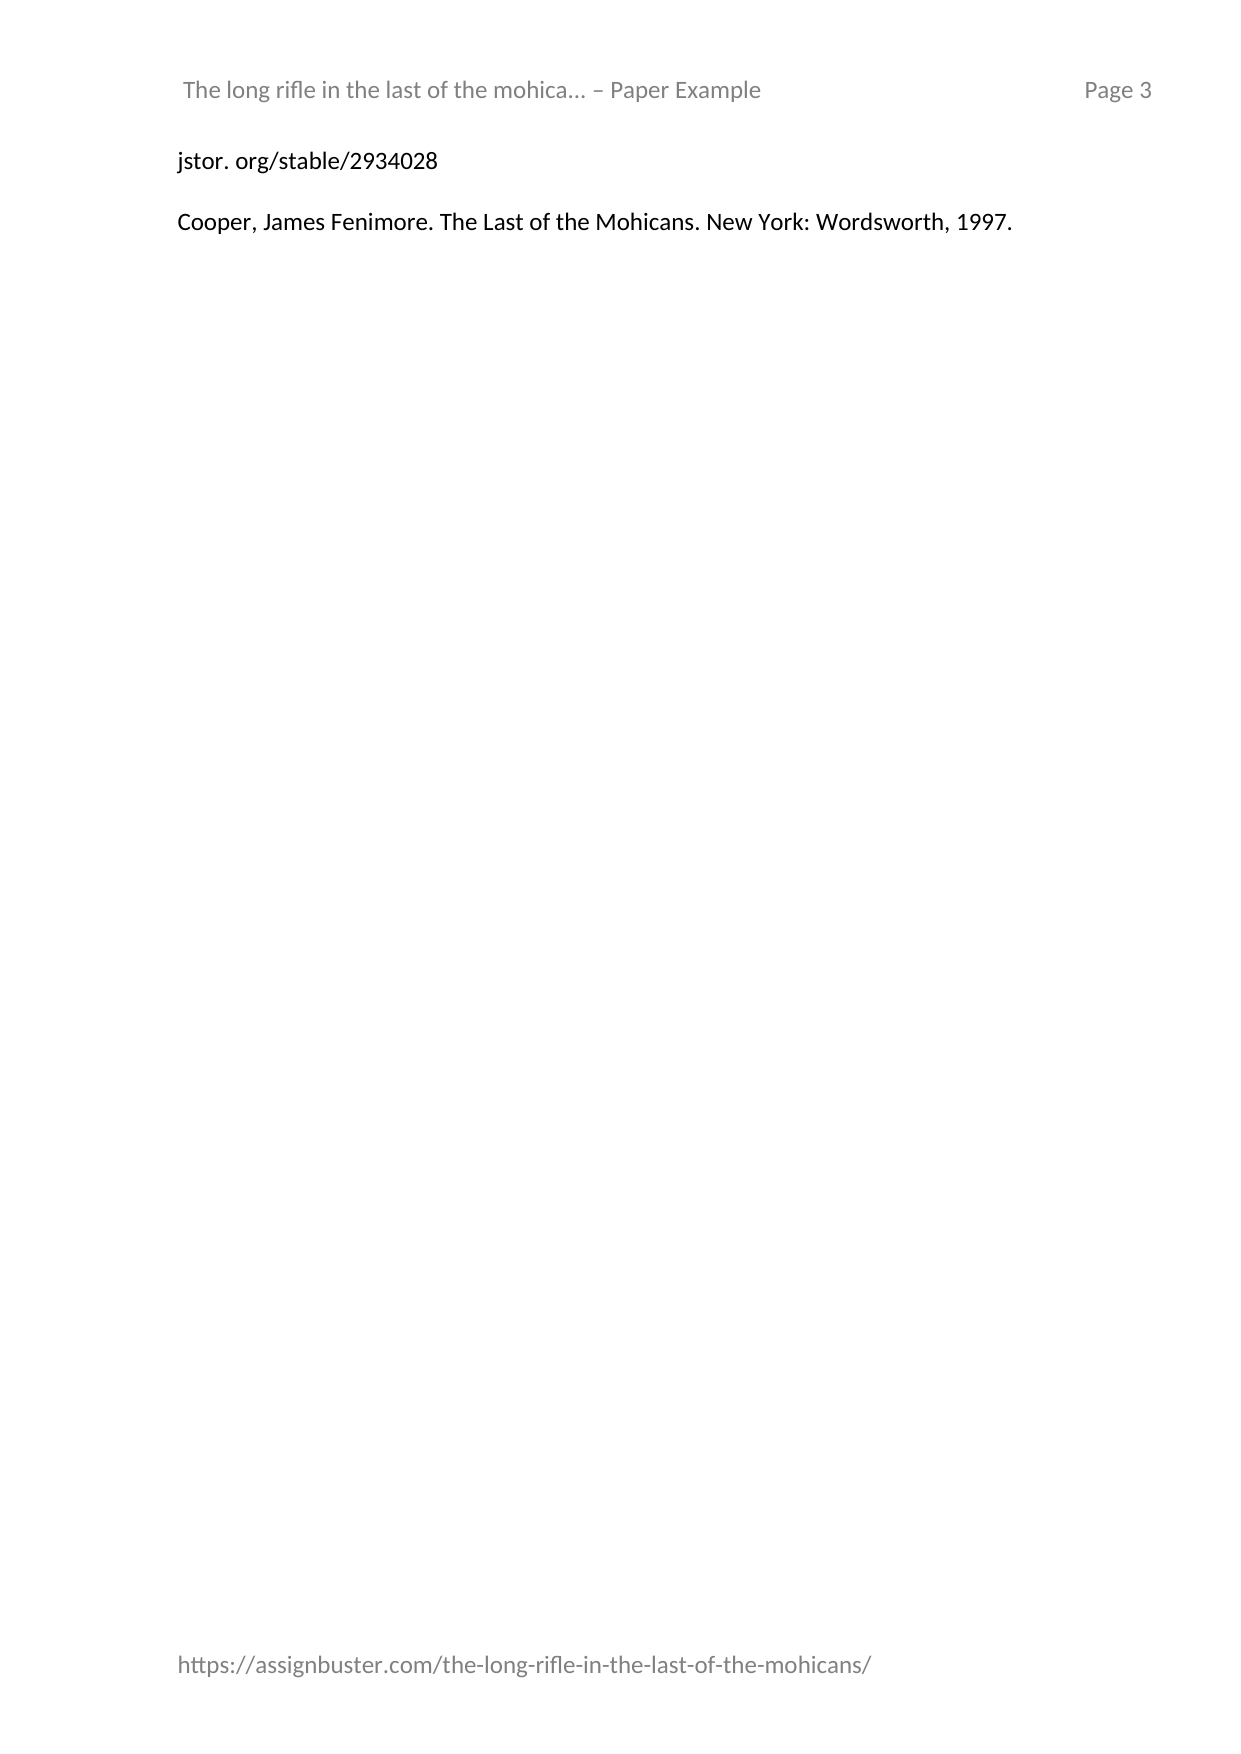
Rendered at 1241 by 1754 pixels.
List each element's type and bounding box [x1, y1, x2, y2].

text [177, 145, 1152, 237]
